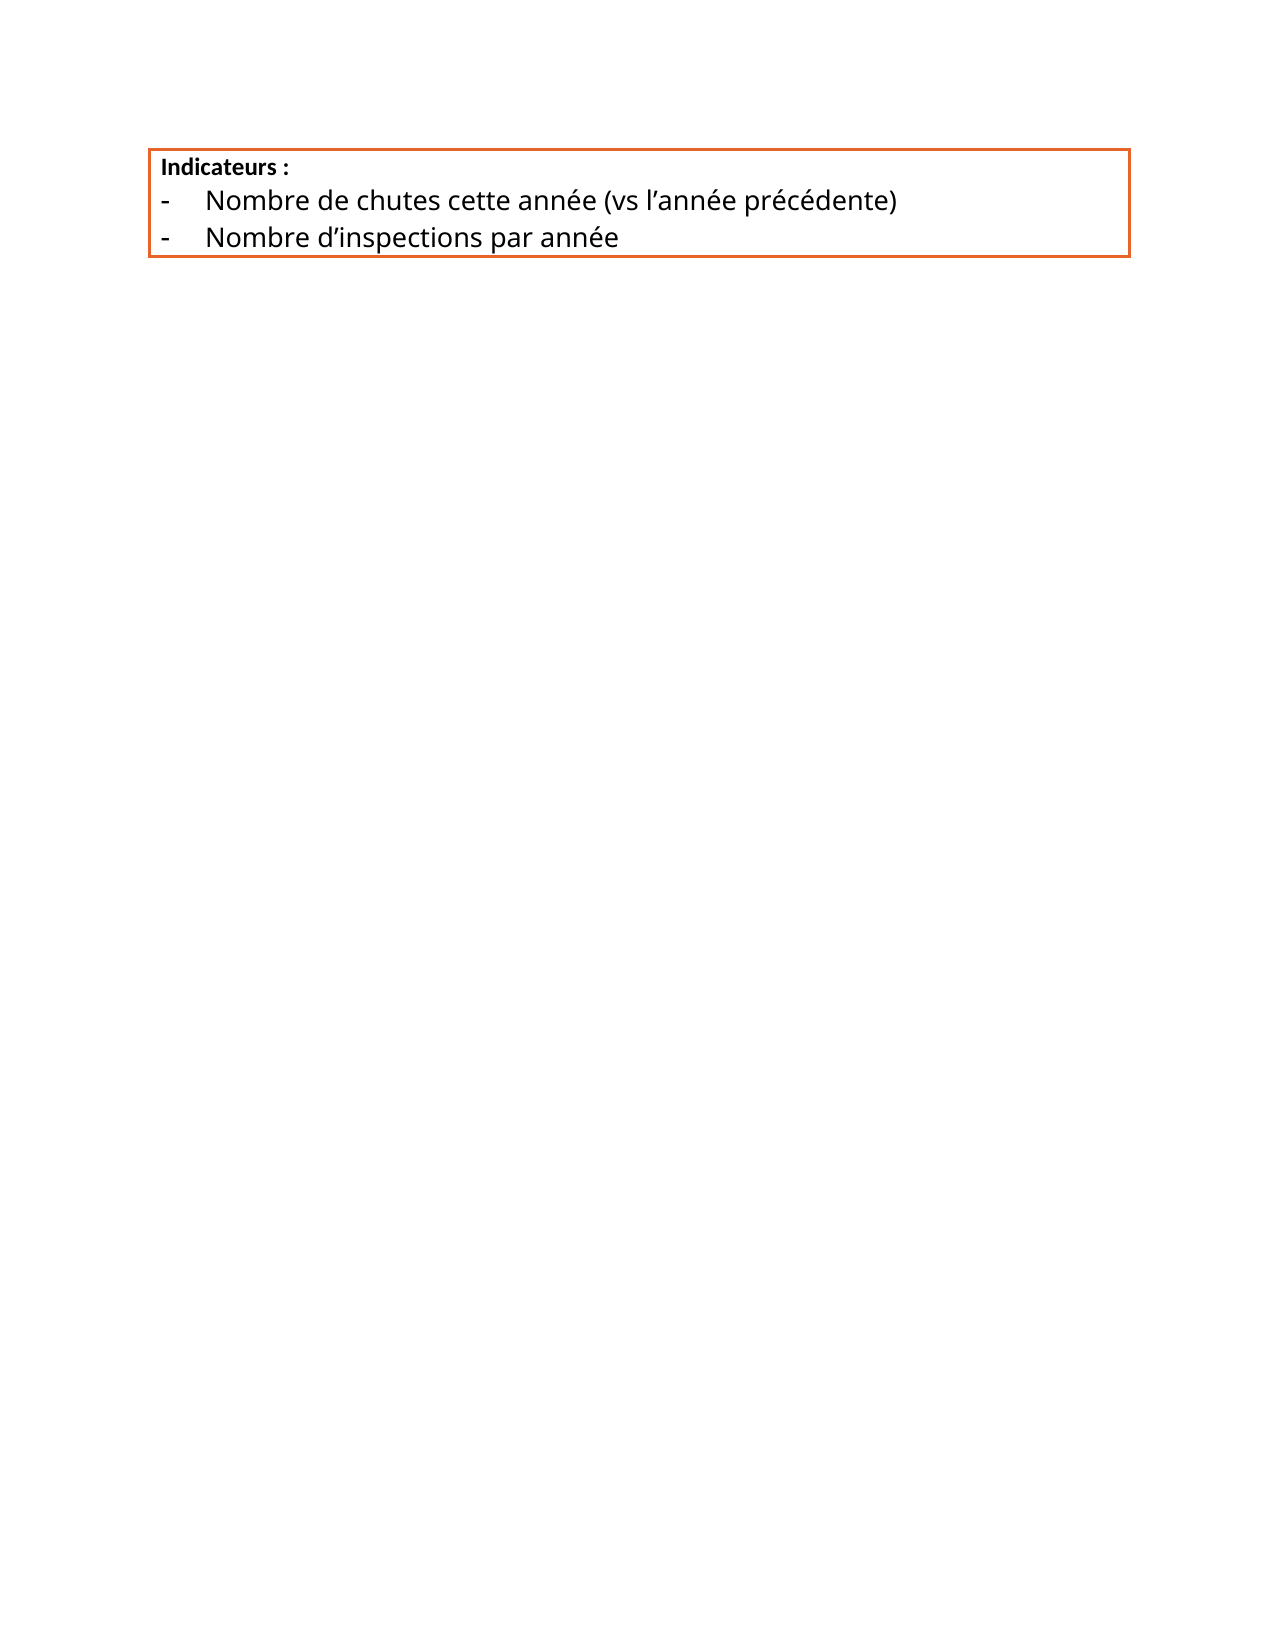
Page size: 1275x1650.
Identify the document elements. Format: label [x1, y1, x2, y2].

table_cell [151, 151, 1128, 255]
